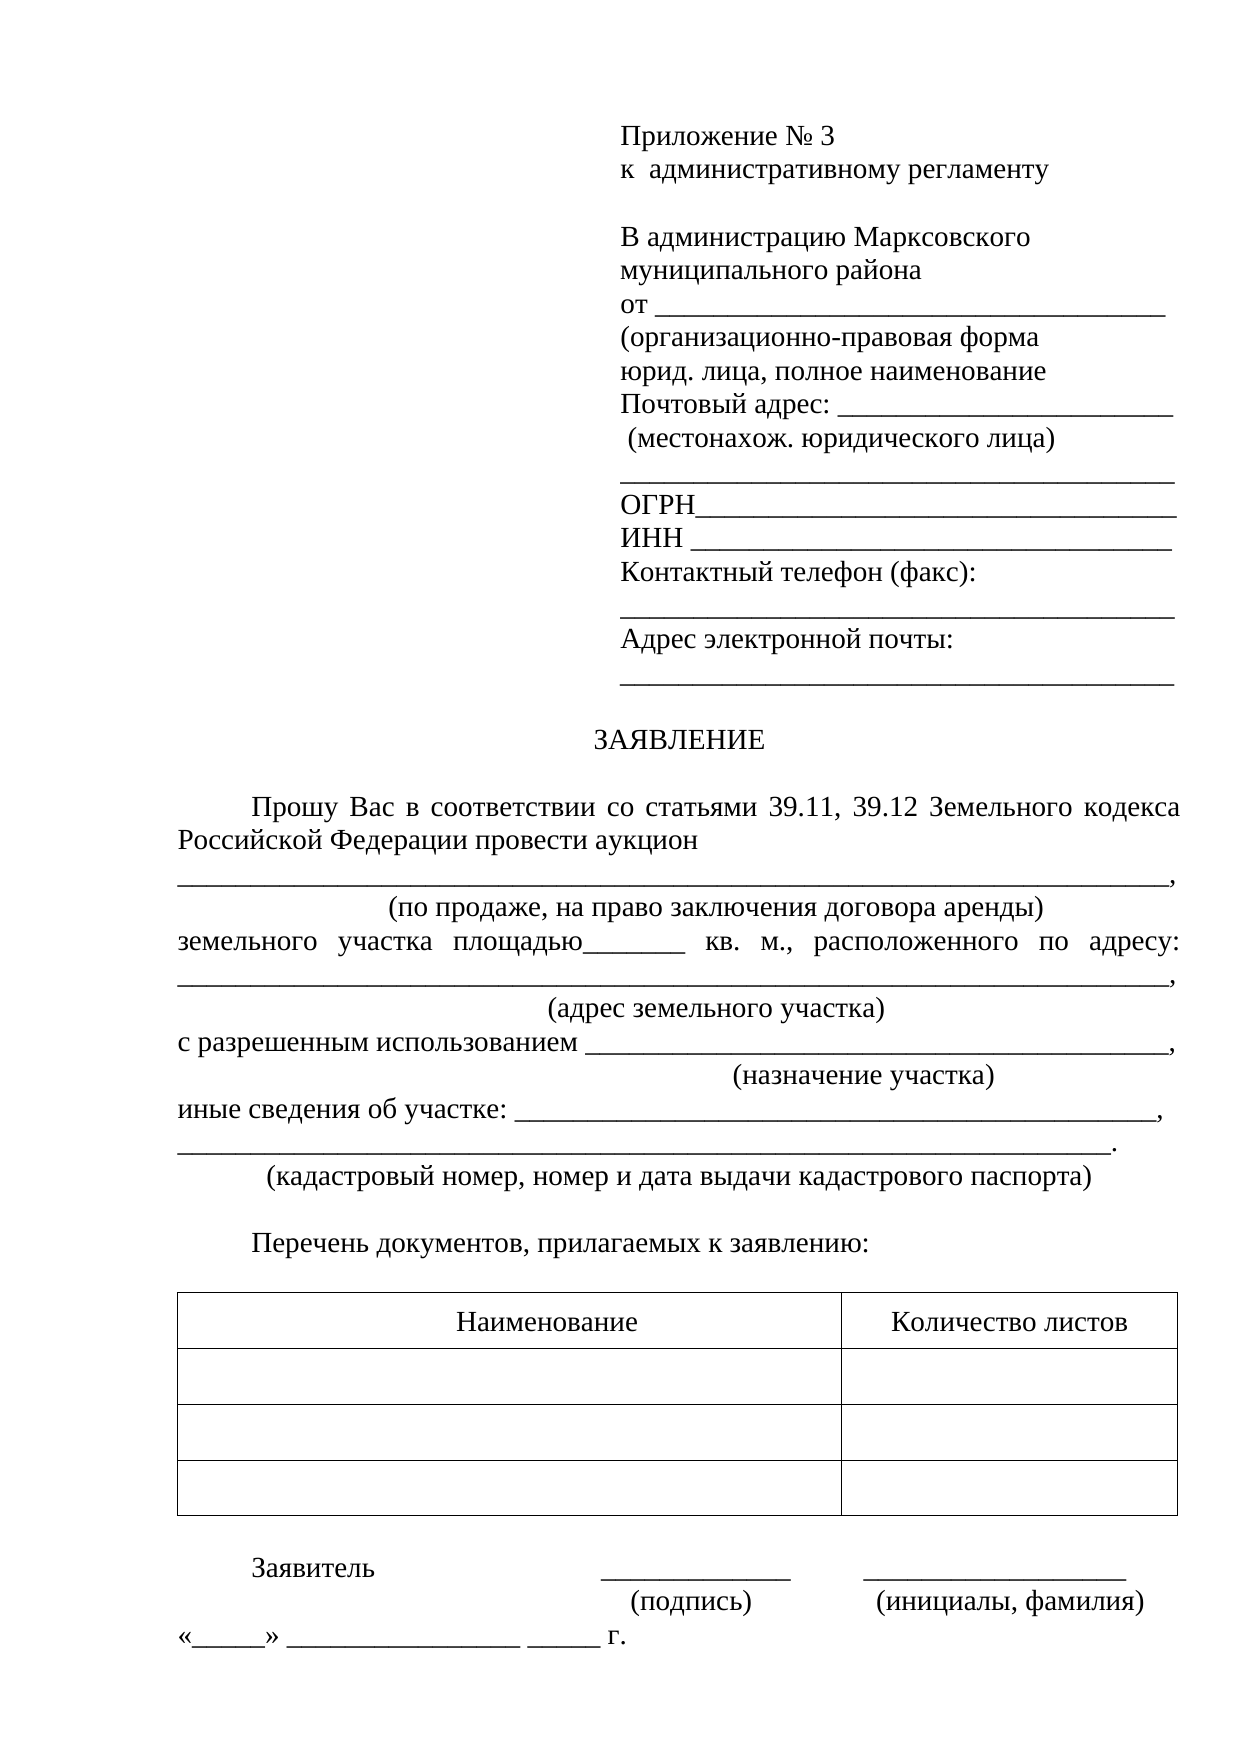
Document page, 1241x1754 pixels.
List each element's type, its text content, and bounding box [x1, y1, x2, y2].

table_cell [178, 1349, 841, 1404]
table_header Наименование [178, 1293, 841, 1348]
text ______________________________________ [620, 453, 1181, 487]
text ЗАЯВЛЕНИЕ [177, 722, 1181, 755]
text иные сведения об участке: ____________________________________________, [177, 1091, 1181, 1124]
table_header Количество листов [842, 1293, 1177, 1348]
text Почтовый адрес: _______________________ [620, 386, 1181, 420]
text ________________________________________________________________. [177, 1124, 1181, 1158]
table_cell [842, 1349, 1177, 1404]
text (по продаже, на право заключения договора аренды) [177, 889, 1181, 923]
text (местонахож. юридического лица) [620, 420, 1181, 453]
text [177, 1617, 1181, 1651]
text ______________________________________ [620, 588, 1181, 621]
text ИНН _________________________________ [620, 521, 1181, 554]
text ОГРН_________________________________ [620, 487, 1181, 521]
text с разрешенным использованием ________________________________________, [177, 1024, 1181, 1057]
table_cell [178, 1405, 841, 1459]
text (организационно-правовая форма [620, 319, 1181, 353]
text В администрацию Марксовского муниципального района [620, 219, 1181, 286]
text от ___________________________________ [620, 286, 1181, 319]
table_cell [842, 1461, 1177, 1515]
text (адрес земельного участка) [177, 990, 1181, 1024]
text юрид. лица, полное наименование [620, 353, 1181, 386]
text (подпись) (инициалы, фамилия) [177, 1583, 1181, 1617]
text Заявитель _____________ __________________ [177, 1550, 1181, 1583]
text (назначение участка) [472, 1057, 1181, 1091]
table_cell [842, 1405, 1177, 1459]
text Адрес электронной почты: [620, 621, 1181, 655]
text ______________________________________ [177, 655, 1181, 688]
text к административному регламенту [620, 152, 1181, 185]
table_cell [178, 1461, 841, 1515]
text Перечень документов, прилагаемых к заявлению: [177, 1225, 1181, 1258]
text (кадастровый номер, номер и дата выдачи кадастрового паспорта) [177, 1158, 1181, 1191]
text Прошу Вас в соответствии со статьями 39.11, 39.12 Земельного кодекса Российской Федерации провести аукцион [177, 789, 1181, 856]
text земельного участка площадью_______ кв. м., расположенного по адресу: ____________________________________________________________________, [177, 923, 1181, 990]
text ____________________________________________________________________, [177, 856, 1181, 889]
text Контактный телефон (факс): [620, 554, 1181, 588]
text Приложение № 3 [620, 118, 1181, 152]
